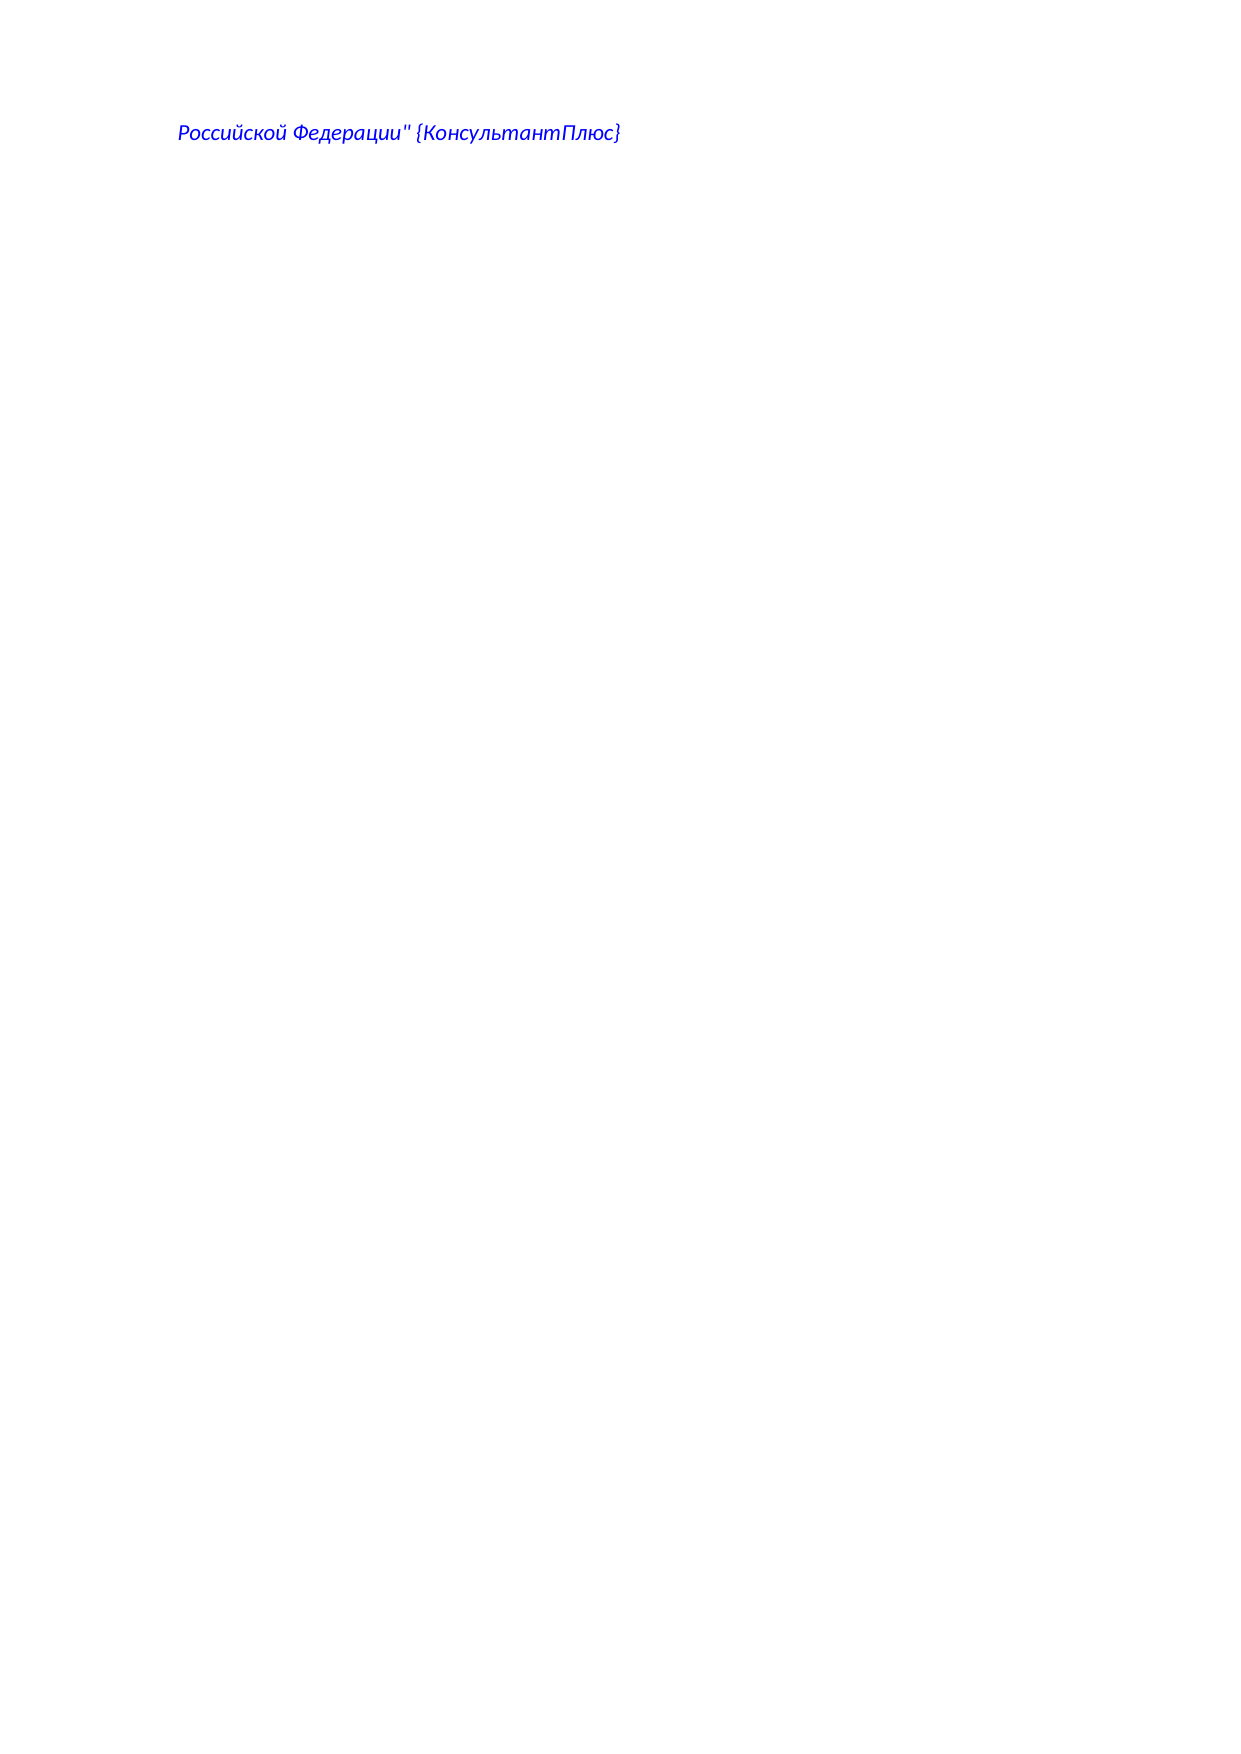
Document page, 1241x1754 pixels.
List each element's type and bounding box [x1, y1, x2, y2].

text [177, 118, 1152, 174]
